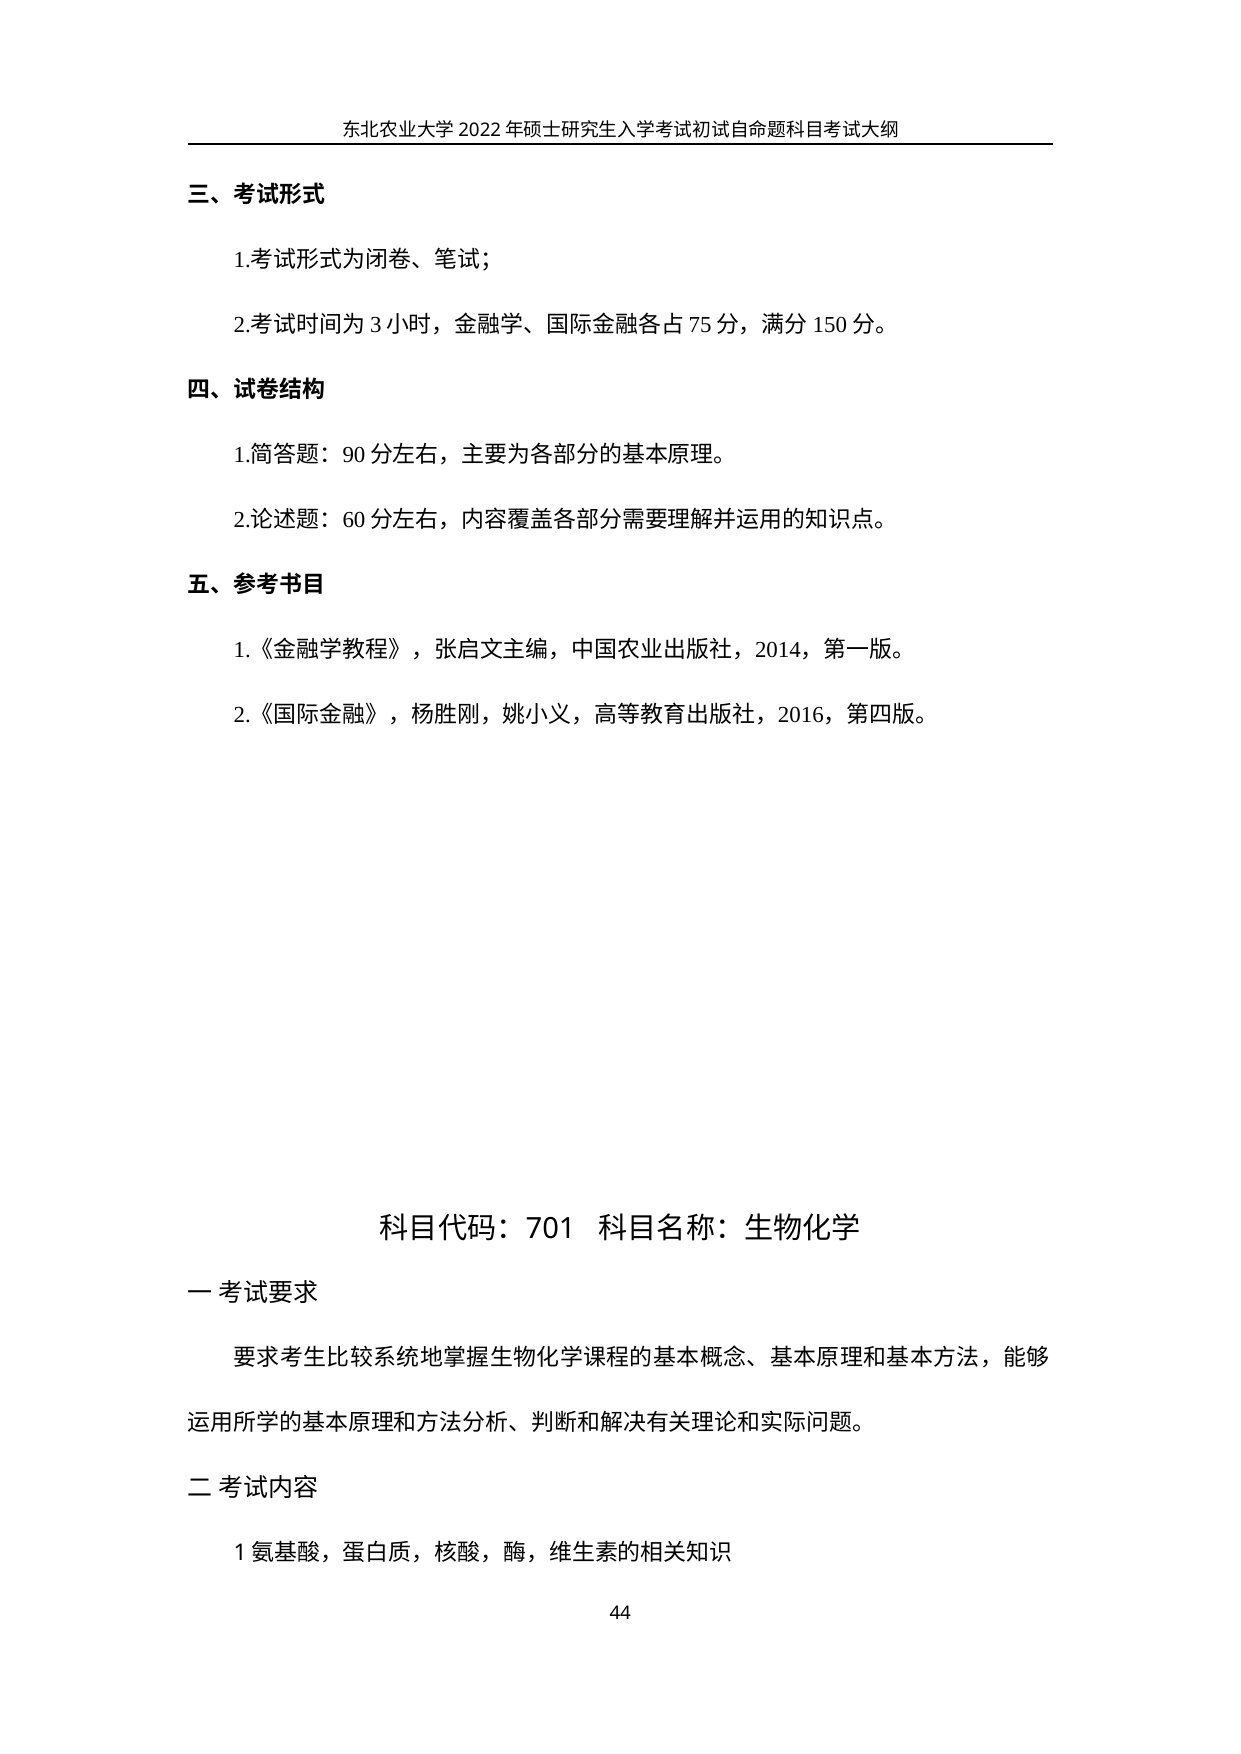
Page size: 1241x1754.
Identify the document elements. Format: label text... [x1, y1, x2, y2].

text 二 考试内容 [187, 1453, 1053, 1518]
text 四、试卷结构 [187, 355, 1053, 420]
text 科目代码：701 科目名称：生物化学 [187, 1193, 1053, 1258]
text 2.论述题：60分左右，内容覆盖各部分需要理解并运用的知识点。 [187, 485, 1053, 550]
text 1氨基酸，蛋白质，核酸，酶，维生素的相关知识 [187, 1518, 1053, 1583]
text 要求考生比较系统地掌握生物化学课程的基本概念、基本原理和基本方法，能够运用所学的基本原理和方法分析、判断和解决有关理论和实际问题。 [187, 1323, 1053, 1453]
text 三、考试形式 [187, 160, 1053, 225]
text 1.《金融学教程》，张启文主编，中国农业出版社，2014，第一版。 [187, 615, 1053, 680]
text 五、参考书目 [187, 550, 1053, 615]
text 1.考试形式为闭卷、笔试； [187, 225, 1053, 290]
text 一 考试要求 [187, 1258, 1053, 1323]
text 2.《国际金融》，杨胜刚，姚小义，高等教育出版社，2016，第四版。 [187, 680, 1053, 745]
text 1.简答题：90分左右，主要为各部分的基本原理。 [187, 420, 1053, 485]
text 2.考试时间为3小时，金融学、国际金融各占75分，满分 150 分。 [187, 290, 1053, 355]
